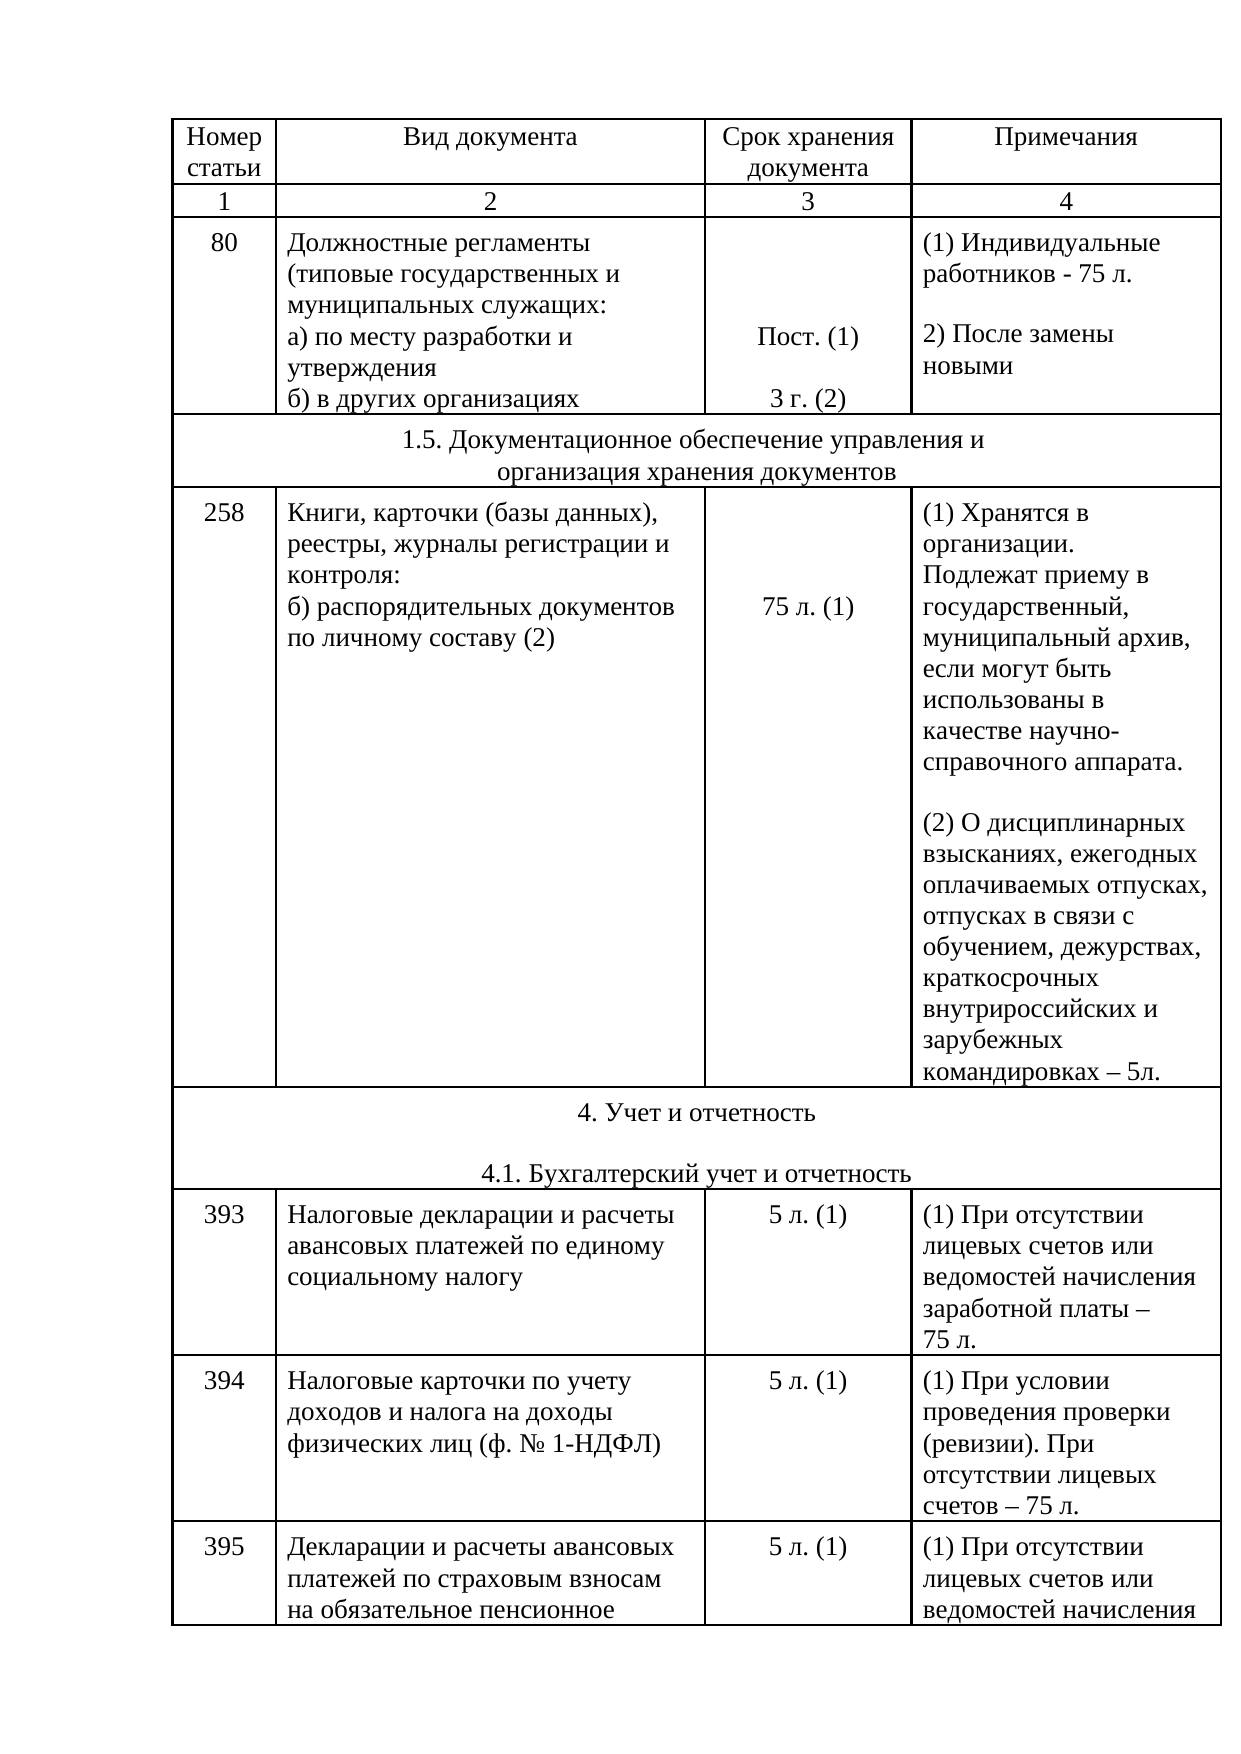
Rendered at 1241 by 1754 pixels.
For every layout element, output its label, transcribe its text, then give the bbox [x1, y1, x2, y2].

table_cell 258 [174, 488, 275, 1086]
table_cell 5 л. (1) [706, 1356, 910, 1520]
table_cell (1) Индивидуальные работников - 75 л. 2) После замены новыми [913, 218, 1220, 413]
table_cell 4 [913, 185, 1220, 216]
table_cell 395 [174, 1522, 275, 1624]
table_cell 393 [174, 1190, 275, 1354]
table_cell 3 [706, 185, 910, 216]
table_cell 1 [174, 185, 275, 216]
table_header Вид документа [277, 120, 704, 182]
table_cell 5 л. (1) [706, 1190, 910, 1354]
table_header Срок хранения документа [706, 120, 910, 182]
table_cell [913, 1522, 1220, 1624]
table_cell 394 [174, 1356, 275, 1520]
table_cell Книги, карточки (базы данных), реестры, журналы регистрации и контроля: б) распорядительных документов по личному составу (2) [277, 488, 704, 1086]
table_cell (1) Хранятся в организации. Подлежат приему в государственный, муниципальный архив, если могут быть использованы в качестве научно-справочного аппарата. (2) О дисциплинарных взысканиях, ежегодных оплачиваемых отпусках, отпусках в связи с обучением, дежурствах, краткосрочных внутрироссийских и зарубежных командировках – 5л. [913, 488, 1220, 1086]
table_header Примечания [913, 120, 1220, 182]
table_cell 75 л. (1) [706, 488, 910, 1086]
table_cell Должностные регламенты (типовые государственных и муниципальных служащих: а) по месту разработки и утверждения б) в других организациях [277, 218, 704, 413]
table_cell Налоговые декларации и расчеты авансовых платежей по единому социальному налогу [277, 1190, 704, 1354]
table_cell 4. Учет и отчетность 4.1. Бухгалтерский учет и отчетность [174, 1088, 1220, 1188]
table_cell 80 [174, 218, 275, 413]
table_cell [277, 1522, 704, 1624]
table_header Номер статьи [174, 120, 275, 182]
table_cell (1) При условии проведения проверки (ревизии). При отсутствии лицевых счетов – 75 л. [913, 1356, 1220, 1520]
table_cell Налоговые карточки по учету доходов и налога на доходы физических лиц (ф. № 1-НДФЛ) [277, 1356, 704, 1520]
table_cell (1) При отсутствии лицевых счетов или ведомостей начисления заработной платы – 75 л. [913, 1190, 1220, 1354]
table_cell 1.5. Документационное обеспечение управления и организация хранения документов [174, 415, 1220, 486]
table_cell 5 л. (1) [706, 1522, 910, 1624]
table_cell 2 [277, 185, 704, 216]
table_cell Пост. (1) 3 г. (2) [706, 218, 910, 413]
